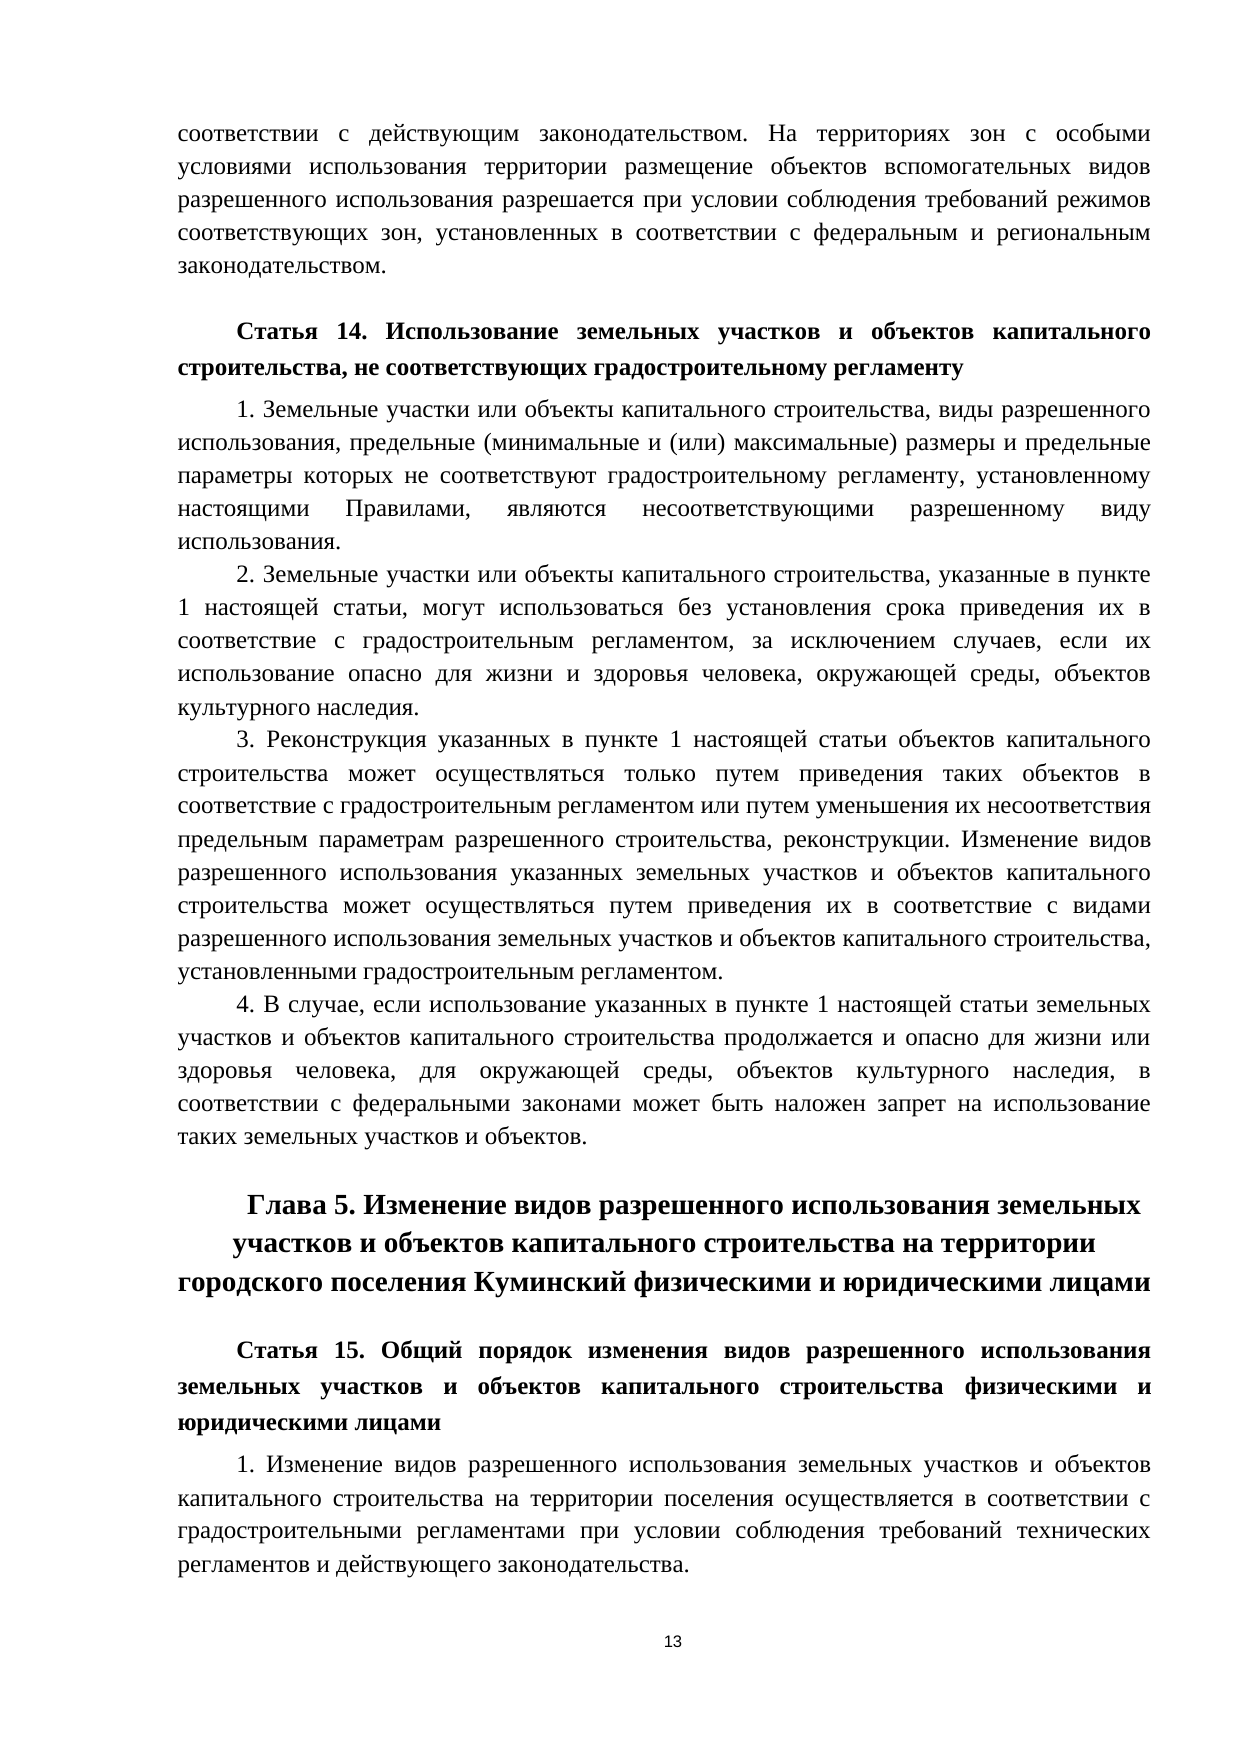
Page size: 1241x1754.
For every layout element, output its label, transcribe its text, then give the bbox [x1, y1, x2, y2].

text 1. Земельные участки или объекты капитального строительства, виды разрешенного использования, предельные (минимальные и (или) максимальные) размеры и предельные параметры которых не соответствуют градостроительному регламенту, установленному настоящими Правилами, являются несоответствующими разрешенному виду использования. [177, 394, 1152, 555]
text 3. Реконструкция указанных в пункте 1 настоящей статьи объектов капитального строительства может осуществляться только путем приведения таких объектов в соответствие с градостроительным регламентом или путем уменьшения их несоответствия предельным параметрам разрешенного строительства, реконструкции. Изменение видов разрешенного использования указанных земельных участков и объектов капитального строительства может осуществляться путем приведения их в соответствие с видами разрешенного использования земельных участков и объектов капитального строительства, установленными градостроительным регламентом. [177, 724, 1152, 984]
subtitle Глава 5. Изменение видов разрешенного использования земельных участков и объектов капитального строительства на территории городского поселения Куминский физическими и юридическими лицами [177, 1187, 1152, 1297]
text 1. Изменение видов разрешенного использования земельных участков и объектов капитального строительства на территории поселения осуществляется в соответствии с градостроительными регламентами при условии соблюдения требований технических регламентов и действующего законодательства. [177, 1449, 1152, 1577]
text 4. В случае, если использование указанных в пункте 1 настоящей статьи земельных участков и объектов капитального строительства продолжается и опасно для жизни или здоровья человека, для окружающей среды, объектов культурного наследия, в соответствии с федеральными законами может быть наложен запрет на использование таких земельных участков и объектов. [177, 989, 1152, 1149]
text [177, 118, 1152, 279]
subtitle Статья 15. Общий порядок изменения видов разрешенного использования земельных участков и объектов капитального строительства физическими и юридическими лицами [177, 1336, 1152, 1436]
text 2. Земельные участки или объекты капитального строительства, указанные в пункте 1 настоящей статьи, могут использоваться без установления срока приведения их в соответствие с градостроительным регламентом, за исключением случаев, если их использование опасно для жизни и здоровья человека, окружающей среды, объектов культурного наследия. [177, 559, 1152, 720]
subtitle Статья 14. Использование земельных участков и объектов капитального строительства, не соответствующих градостроительному регламенту [177, 316, 1152, 381]
